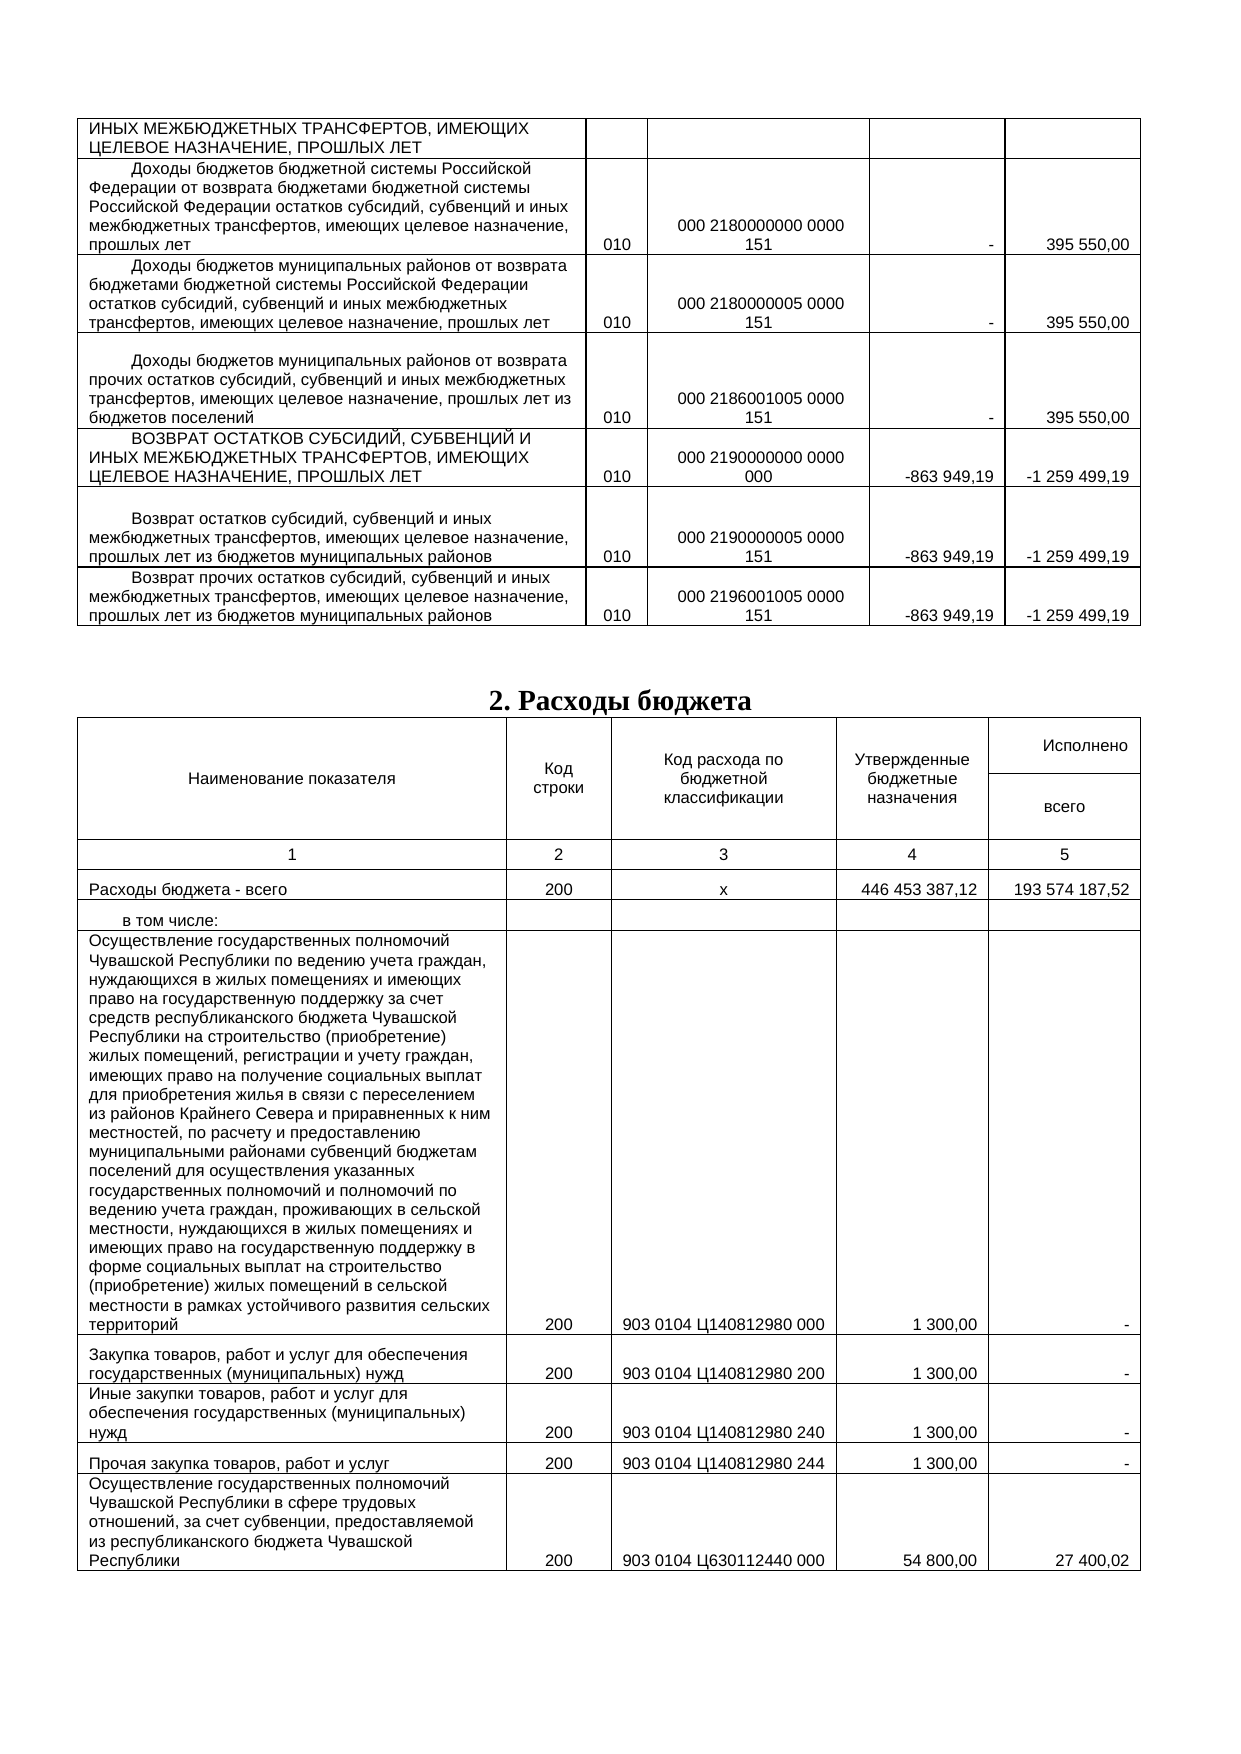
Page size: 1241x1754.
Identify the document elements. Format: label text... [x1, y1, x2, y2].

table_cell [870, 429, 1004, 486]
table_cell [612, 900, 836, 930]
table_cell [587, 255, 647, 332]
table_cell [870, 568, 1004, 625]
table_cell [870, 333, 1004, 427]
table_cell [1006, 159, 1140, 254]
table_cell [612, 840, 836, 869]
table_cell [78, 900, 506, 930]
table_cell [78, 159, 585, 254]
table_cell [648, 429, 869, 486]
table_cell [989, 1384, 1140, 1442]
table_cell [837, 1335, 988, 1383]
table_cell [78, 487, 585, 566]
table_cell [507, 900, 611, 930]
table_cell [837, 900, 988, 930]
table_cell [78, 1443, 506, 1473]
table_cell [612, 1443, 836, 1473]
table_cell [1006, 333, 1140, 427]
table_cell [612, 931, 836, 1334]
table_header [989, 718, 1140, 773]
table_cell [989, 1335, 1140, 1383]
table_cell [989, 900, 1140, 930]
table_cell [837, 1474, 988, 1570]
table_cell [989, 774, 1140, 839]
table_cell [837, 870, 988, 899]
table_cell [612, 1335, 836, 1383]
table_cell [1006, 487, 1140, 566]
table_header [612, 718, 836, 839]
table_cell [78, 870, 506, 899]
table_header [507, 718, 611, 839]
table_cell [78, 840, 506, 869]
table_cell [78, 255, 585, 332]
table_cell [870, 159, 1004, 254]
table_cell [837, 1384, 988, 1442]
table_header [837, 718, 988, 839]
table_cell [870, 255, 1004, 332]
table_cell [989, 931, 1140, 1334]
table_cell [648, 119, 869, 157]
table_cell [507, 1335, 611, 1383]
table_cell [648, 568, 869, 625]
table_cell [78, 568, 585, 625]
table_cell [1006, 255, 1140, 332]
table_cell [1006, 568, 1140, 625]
text 2. Расходы бюджета [89, 683, 1152, 717]
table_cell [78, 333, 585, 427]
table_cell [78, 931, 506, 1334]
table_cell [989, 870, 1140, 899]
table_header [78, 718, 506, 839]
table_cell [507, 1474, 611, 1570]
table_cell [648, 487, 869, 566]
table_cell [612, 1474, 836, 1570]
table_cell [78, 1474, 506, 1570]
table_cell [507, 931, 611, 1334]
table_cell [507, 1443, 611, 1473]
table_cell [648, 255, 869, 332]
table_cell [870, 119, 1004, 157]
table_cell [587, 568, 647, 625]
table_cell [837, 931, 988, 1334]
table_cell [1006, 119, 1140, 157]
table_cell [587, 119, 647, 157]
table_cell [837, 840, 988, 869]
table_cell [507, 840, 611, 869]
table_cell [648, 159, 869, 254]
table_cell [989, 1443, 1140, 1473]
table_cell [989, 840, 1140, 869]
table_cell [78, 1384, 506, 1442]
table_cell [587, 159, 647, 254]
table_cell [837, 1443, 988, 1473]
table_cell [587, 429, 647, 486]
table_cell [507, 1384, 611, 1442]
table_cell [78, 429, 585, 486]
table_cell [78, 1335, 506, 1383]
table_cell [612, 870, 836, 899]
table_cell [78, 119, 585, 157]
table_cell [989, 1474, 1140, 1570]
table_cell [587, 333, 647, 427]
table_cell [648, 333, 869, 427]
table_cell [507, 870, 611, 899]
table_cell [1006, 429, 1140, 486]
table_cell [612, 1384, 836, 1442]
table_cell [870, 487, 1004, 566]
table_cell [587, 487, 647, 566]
